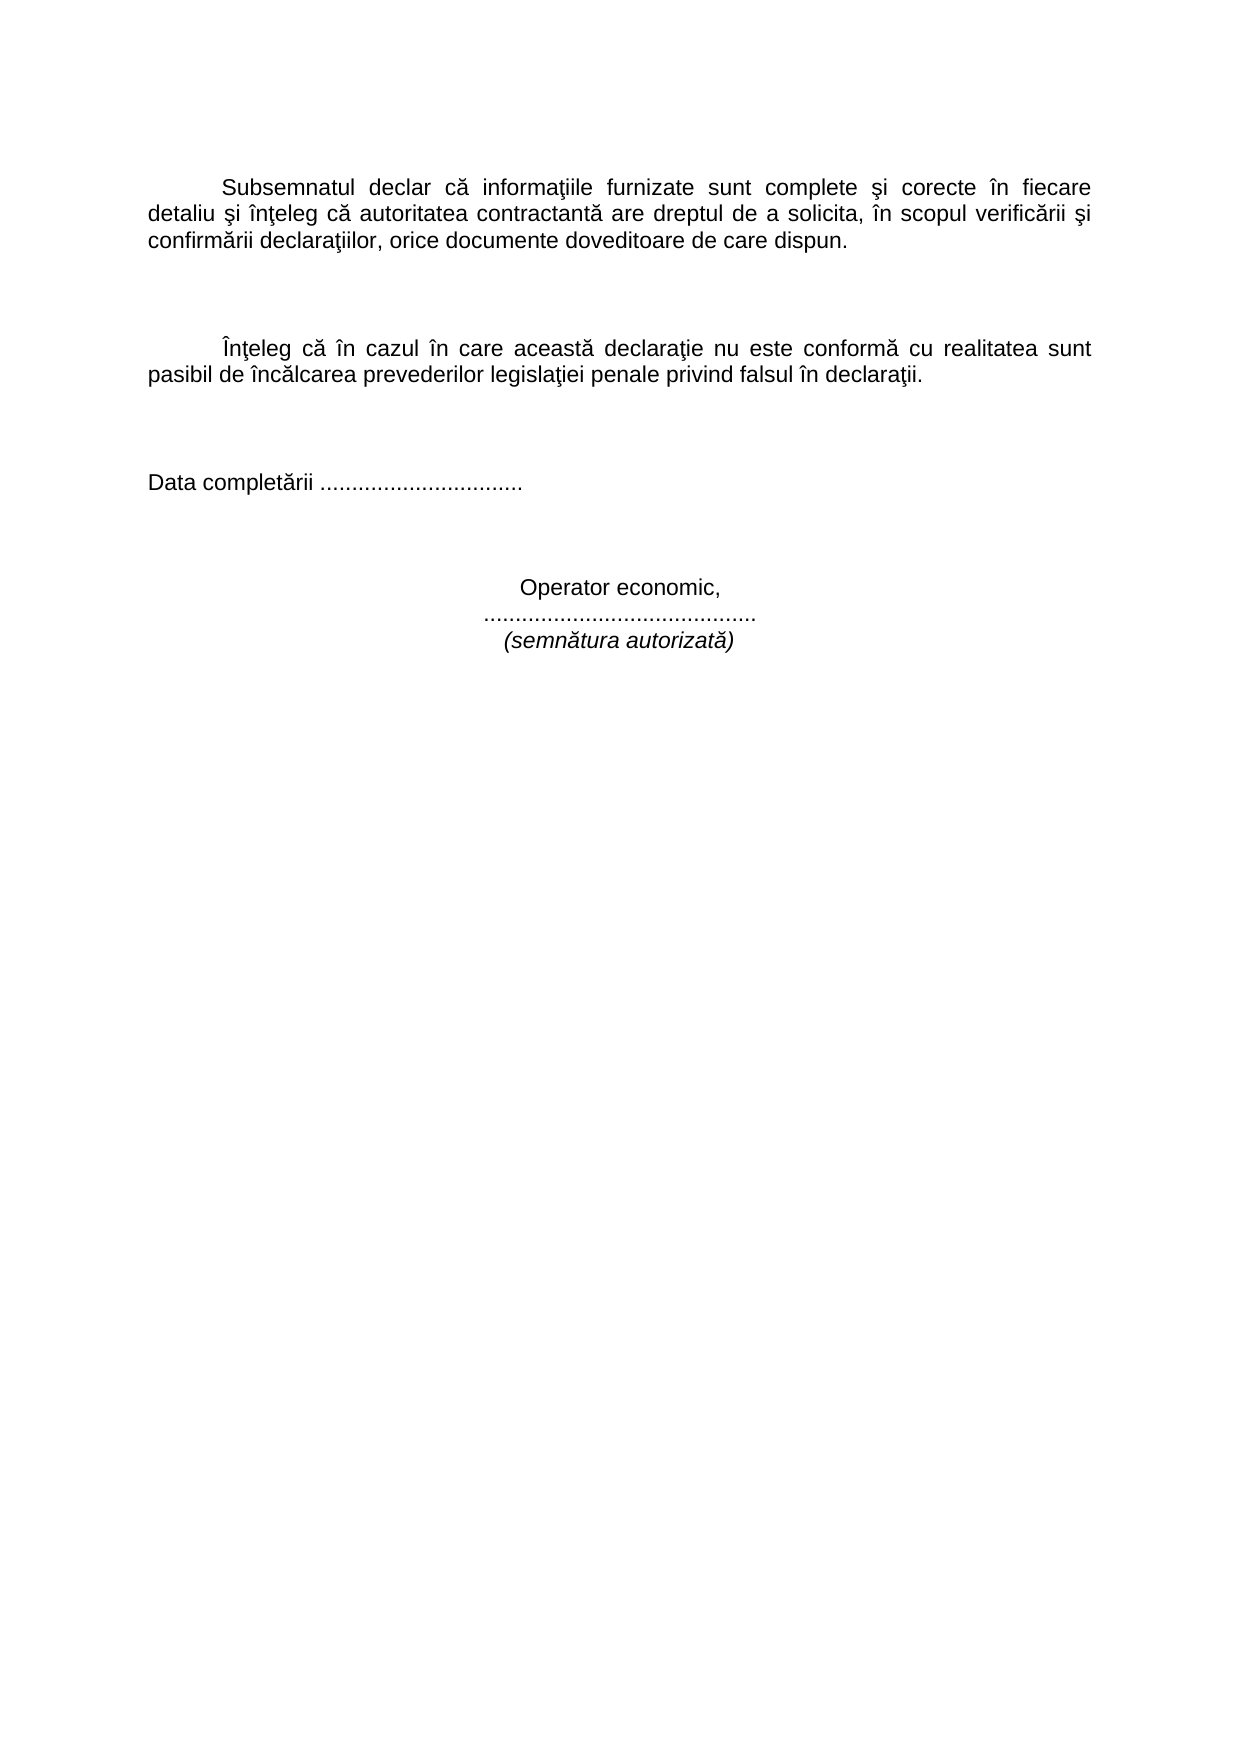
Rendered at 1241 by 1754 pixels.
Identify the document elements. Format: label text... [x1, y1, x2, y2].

text Operator economic, [148, 574, 1093, 600]
text (semnătura autorizată) [148, 627, 1093, 653]
text Data completării ................................ [148, 469, 1093, 495]
text Înţeleg că în cazul în care această declaraţie nu este conformă cu realitatea sunt pasibil de încălcarea prevederilor legislaţiei penale privind falsul în declaraţii. [148, 334, 1093, 387]
text Subsemnatul declar că informaţiile furnizate sunt complete şi corecte în fiecare detaliu şi înţeleg că autoritatea contractantă are dreptul de a solicita, în scopul verificării şi confirmării declaraţiilor, orice documente doveditoare de care dispun. [148, 174, 1093, 253]
text ........................................... [148, 600, 1093, 627]
